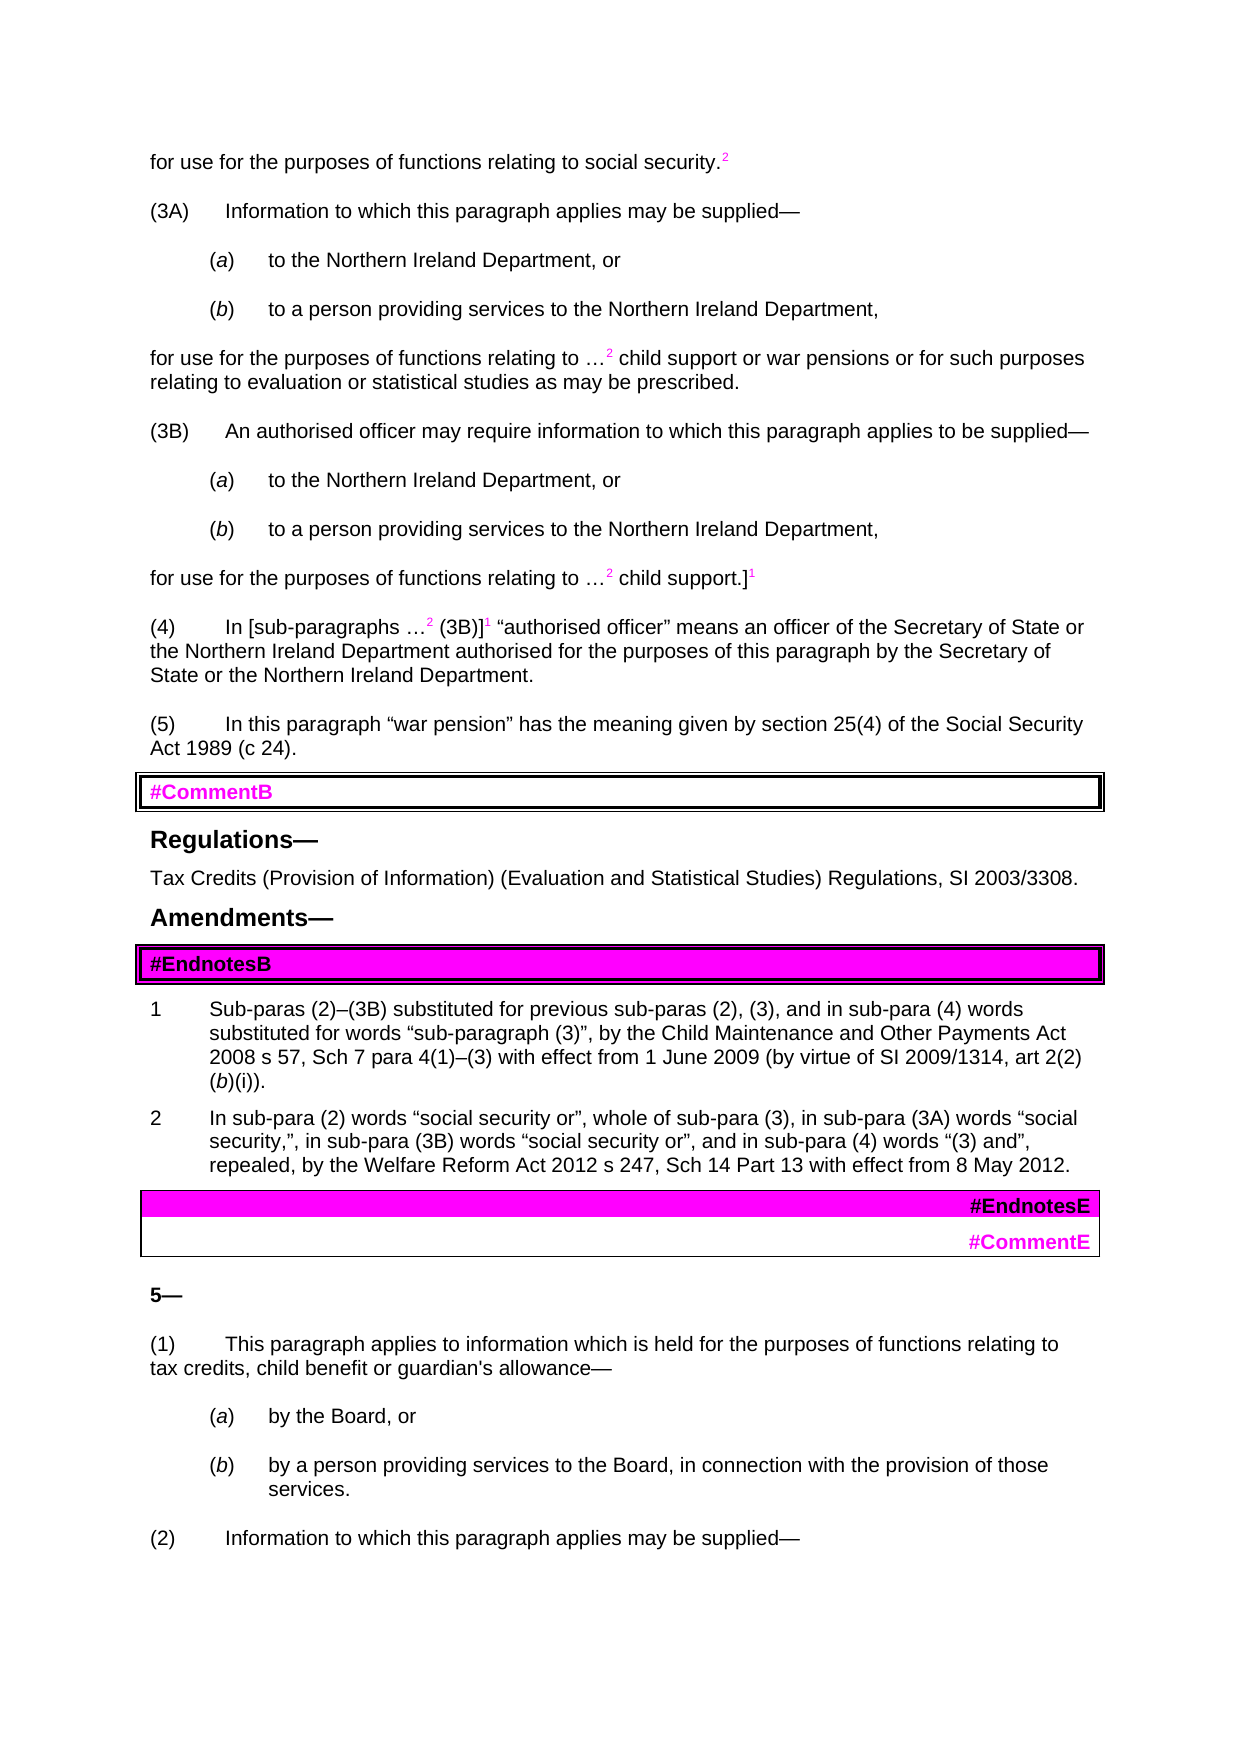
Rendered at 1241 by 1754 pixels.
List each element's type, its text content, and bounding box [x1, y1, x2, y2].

text (b) by a person providing services to the Board, in connection with the provision of those services. [209, 1453, 1090, 1501]
text (a) to the Northern Ireland Department, or [209, 248, 1090, 272]
text Regulations— [150, 825, 1090, 854]
text (a) to the Northern Ireland Department, or [209, 468, 1090, 492]
text Tax Credits (Provision of Information) (Evaluation and Statistical Studies) Regulations, SI 2003/3308. [150, 866, 1090, 890]
text (2) Information to which this paragraph applies may be supplied— [150, 1526, 1090, 1550]
text Amendments— [150, 903, 1090, 931]
text (1) This paragraph applies to information which is held for the purposes of functions relating to tax credits, child benefit or guardian's allowance— [150, 1331, 1090, 1379]
text (5) In this paragraph “war pension” has the meaning given by section 25(4) of the Social Security Act 1989 (c 24). [150, 711, 1090, 759]
text (3B) An authorised officer may require information to which this paragraph applies to be supplied— [150, 419, 1090, 443]
list 1 Sub-paras (2)–(3B) substituted for previous sub-paras (2), (3), and in sub-para (4) words substituted for words “sub-paragraph (3)”, by the Child Maintenance and Other Payments Act 2008 s 57, Sch 7 para 4(1)–(3) with effect from 1 June 2009 (by virtue of SI 2009/1314, art 2(2)(b)(i)). [150, 997, 1090, 1093]
text for use for the purposes of functions relating to social security.2 [150, 150, 1090, 174]
text #CommentE [142, 1226, 1099, 1256]
text (b) to a person providing services to the Northern Ireland Department, [209, 517, 1090, 541]
text for use for the purposes of functions relating to …2 child support.]1 [150, 566, 1090, 589]
text 5— [150, 1282, 1090, 1306]
text (4) In [sub-paragraphs …2 (3B)]1 “authorised officer” means an officer of the Secretary of State or the Northern Ireland Department authorised for the purposes of this paragraph by the Secretary of State or the Northern Ireland Department. [150, 614, 1090, 686]
text (a) by the Board, or [209, 1404, 1090, 1428]
text (3A) Information to which this paragraph applies may be supplied— [150, 199, 1090, 223]
text (b) to a person providing services to the Northern Ireland Department, [209, 297, 1090, 321]
text #EndnotesE [142, 1191, 1099, 1217]
list 2 In sub-para (2) words “social security or”, whole of sub-para (3), in sub-para (3A) words “social security,”, in sub-para (3B) words “social security or”, and in sub-para (4) words “(3) and”, repealed, by the Welfare Reform Act 2012 s 247, Sch 14 Part 13 with effect from 8 May 2012. [150, 1105, 1090, 1177]
text for use for the purposes of functions relating to …2 child support or war pensions or for such purposes relating to evaluation or statistical studies as may be prescribed. [150, 346, 1090, 394]
